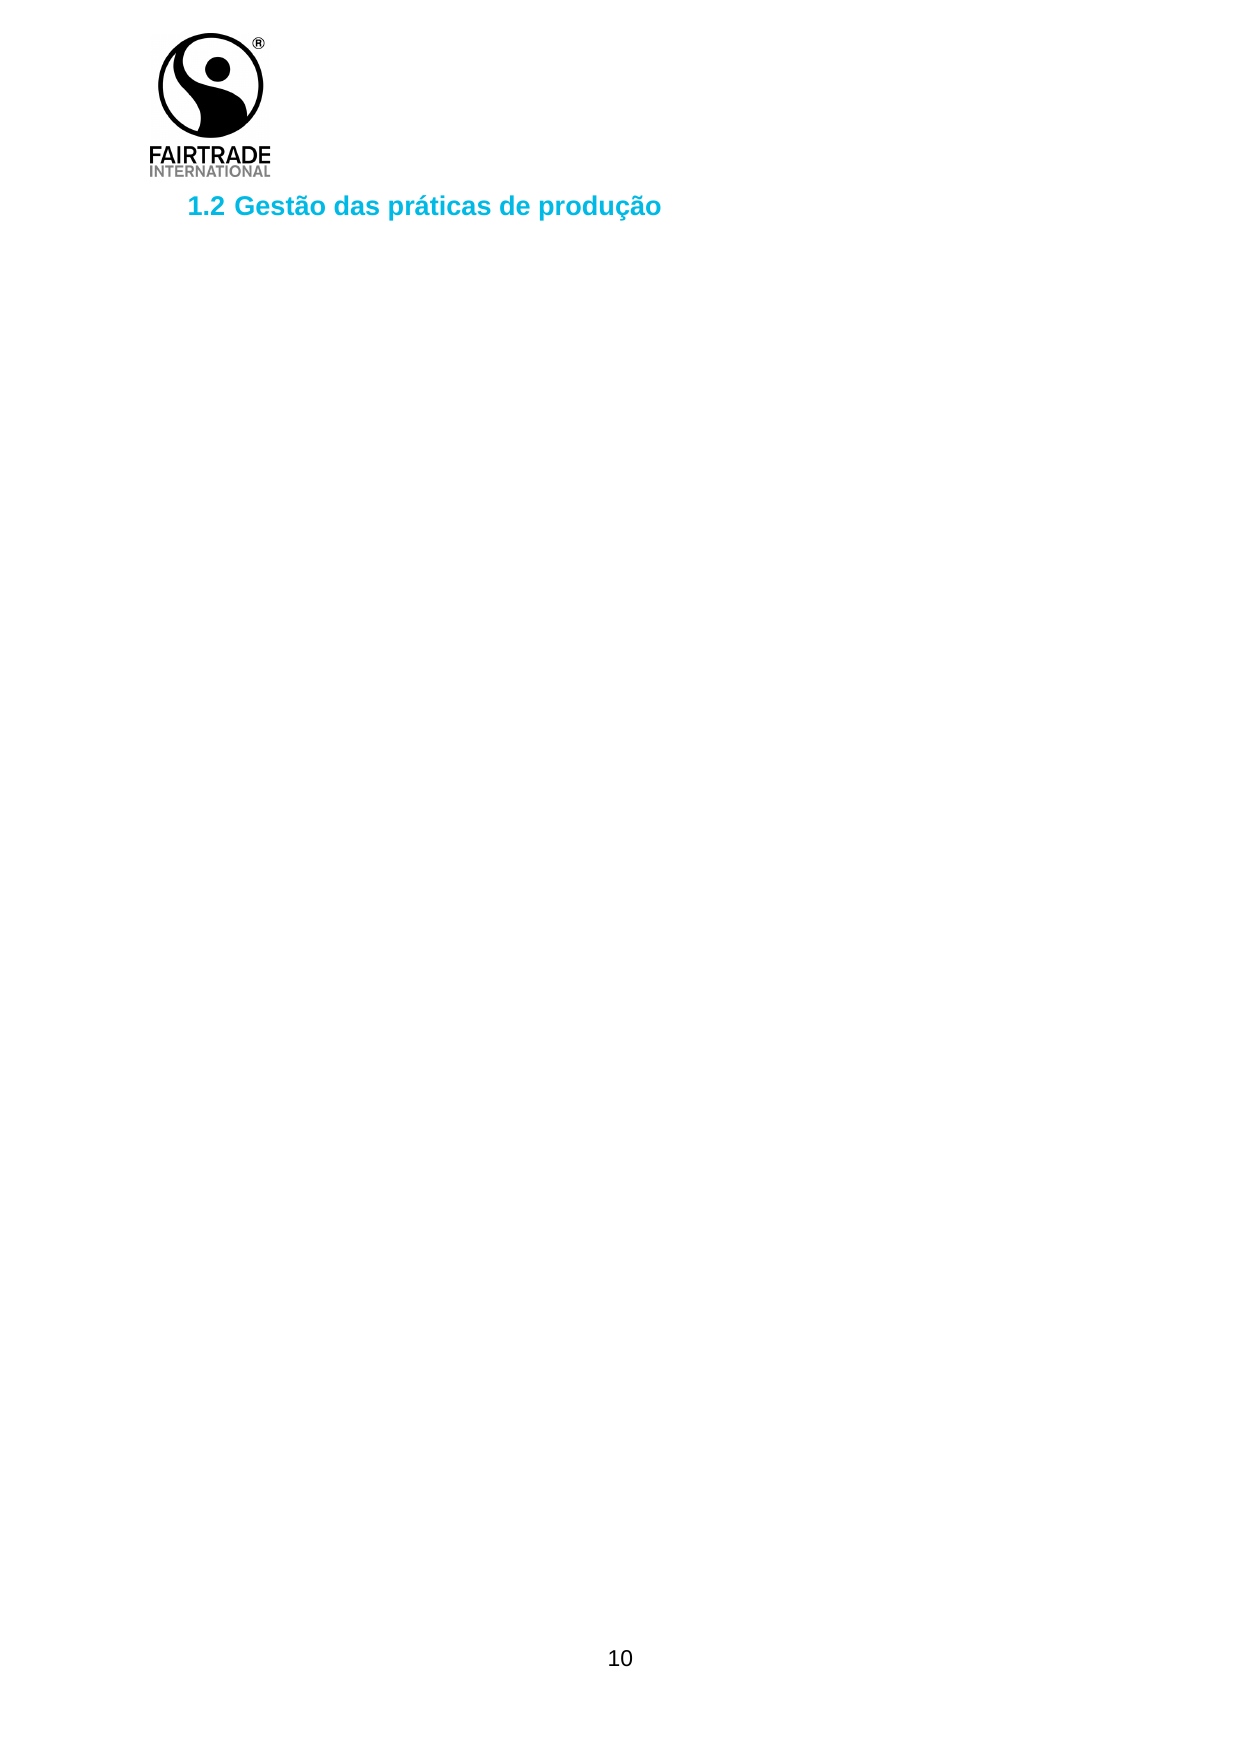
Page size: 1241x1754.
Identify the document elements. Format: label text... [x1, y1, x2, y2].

picture [150, 32, 271, 177]
subtitle Gestão das práticas de produção [187, 190, 1090, 221]
